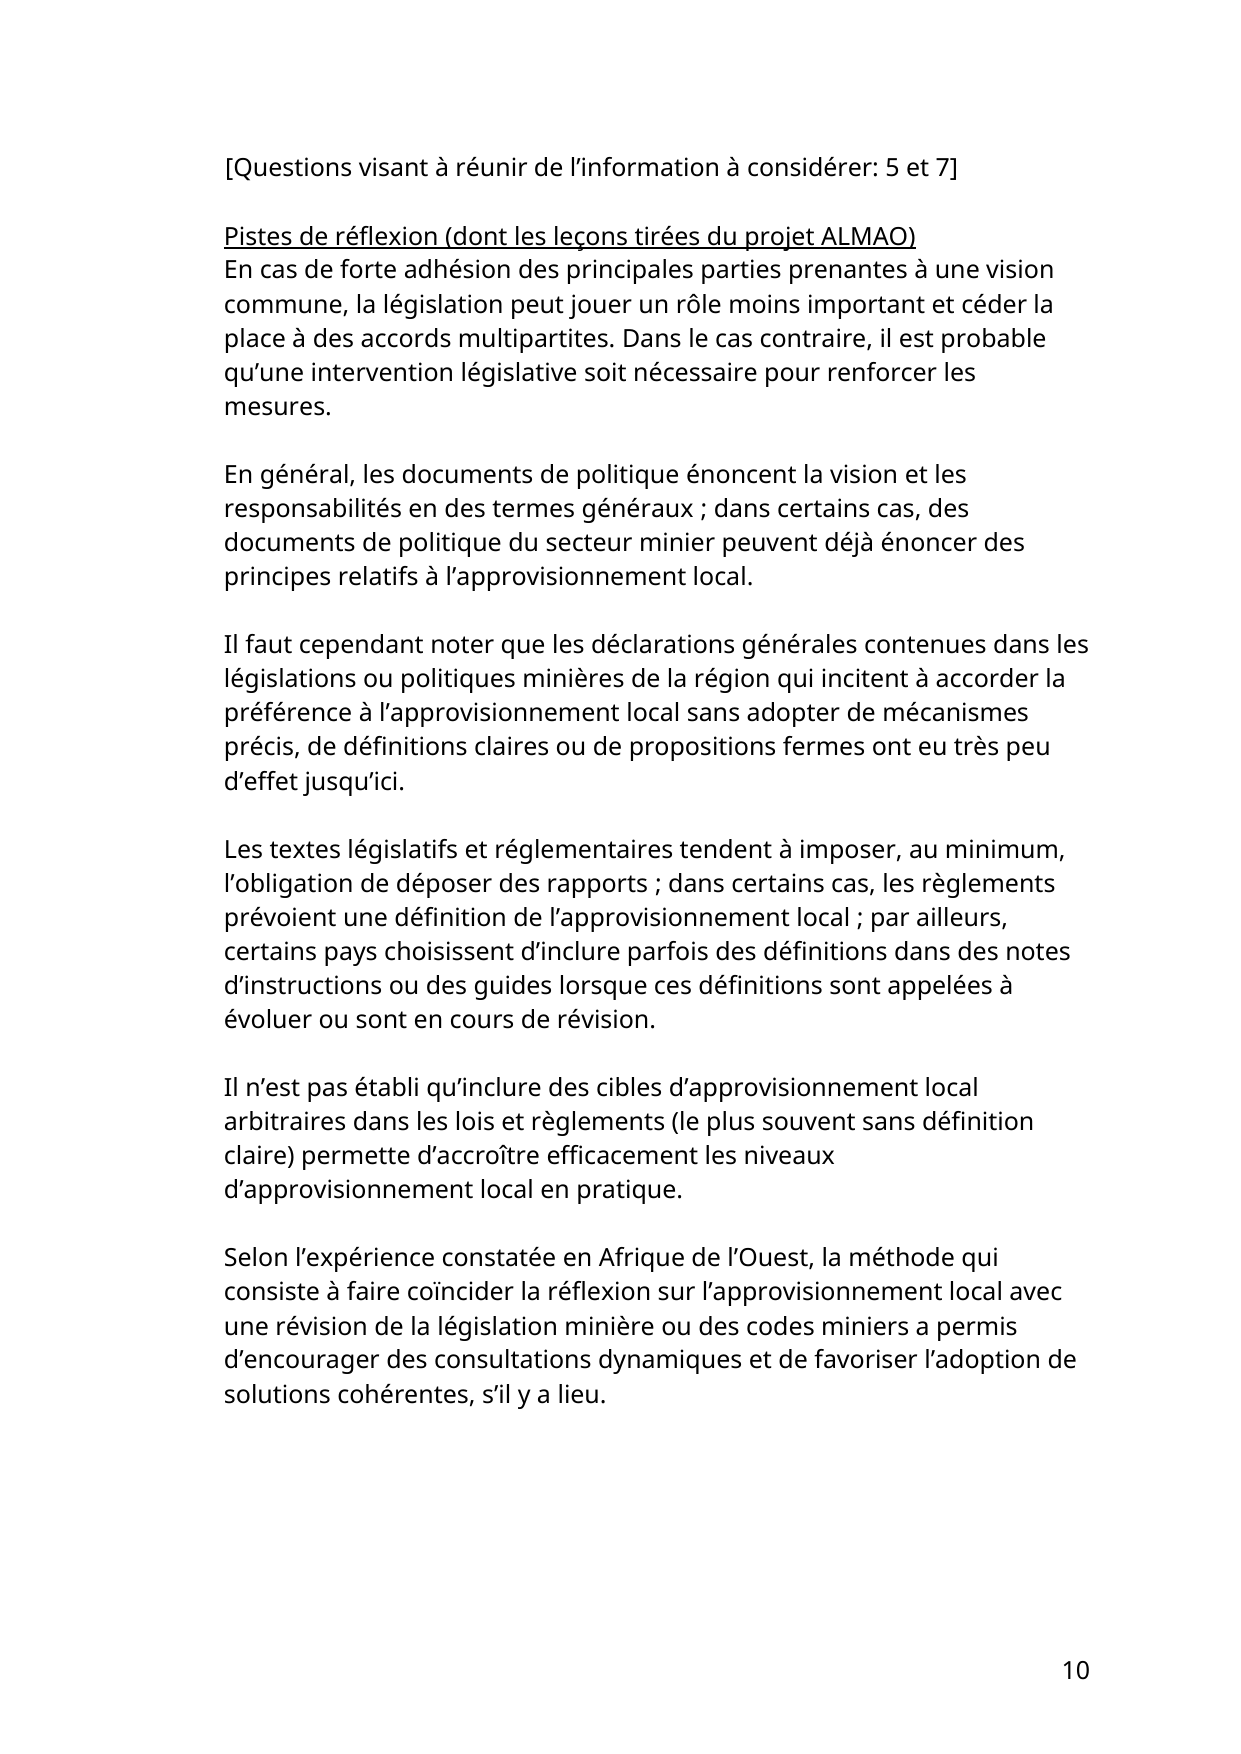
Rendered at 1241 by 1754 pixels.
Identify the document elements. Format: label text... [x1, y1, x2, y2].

list [Questions visant à réunir de l’information à considérer: 5 et 7] [225, 150, 1090, 184]
text En général, les documents de politique énoncent la vision et les responsabilités en des termes généraux ; dans certains cas, des documents de politique du secteur minier peuvent déjà énoncer des principes relatifs à l’approvisionnement local. [224, 457, 1090, 593]
text Il n’est pas établi qu’inclure des cibles d’approvisionnement local arbitraires dans les lois et règlements (le plus souvent sans définition claire) permette d’accroître efficacement les niveaux d’approvisionnement local en pratique. [224, 1070, 1090, 1206]
text Selon l’expérience constatée en Afrique de l’Ouest, la méthode qui consiste à faire coïncider la réflexion sur l’approvisionnement local avec une révision de la législation minière ou des codes miniers a permis d’encourager des consultations dynamiques et de favoriser l’adoption de solutions cohérentes, s’il y a lieu. [224, 1240, 1090, 1410]
text Pistes de réflexion (dont les leçons tirées du projet ALMAO) [150, 218, 1090, 252]
text Les textes législatifs et réglementaires tendent à imposer, au minimum, l’obligation de déposer des rapports ; dans certains cas, les règlements prévoient une définition de l’approvisionnement local ; par ailleurs, certains pays choisissent d’inclure parfois des définitions dans des notes d’instructions ou des guides lorsque ces définitions sont appelées à évoluer ou sont en cours de révision. [224, 831, 1090, 1036]
text En cas de forte adhésion des principales parties prenantes à une vision commune, la législation peut jouer un rôle moins important et céder la place à des accords multipartites. Dans le cas contraire, il est probable qu’une intervention législative soit nécessaire pour renforcer les mesures. [224, 252, 1090, 422]
text Il faut cependant noter que les déclarations générales contenues dans les législations ou politiques minières de la région qui incitent à accorder la préférence à l’approvisionnement local sans adopter de mécanismes précis, de définitions claires ou de propositions fermes ont eu très peu d’effet jusqu’ici. [224, 627, 1090, 797]
